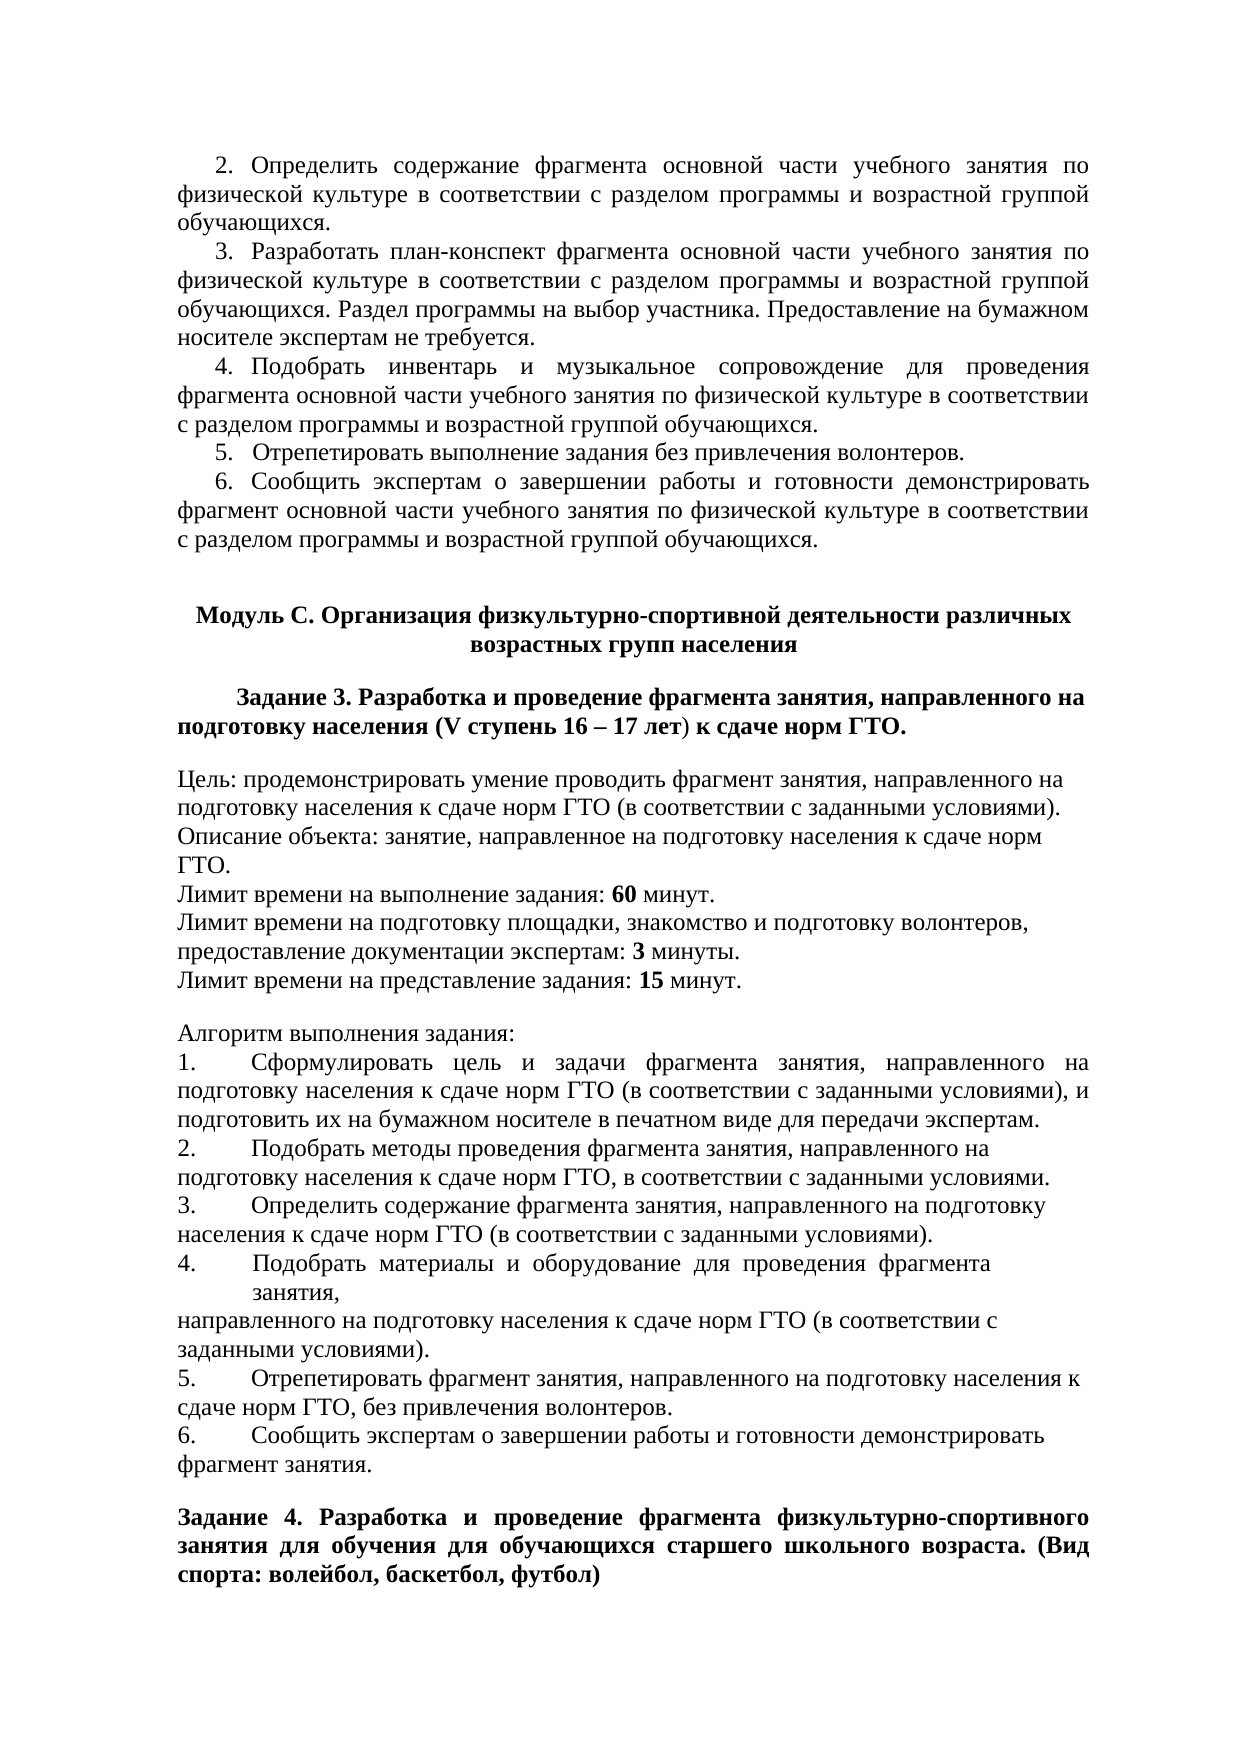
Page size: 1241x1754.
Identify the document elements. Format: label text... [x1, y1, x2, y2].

text направленного на подготовку населения к сдаче норм ГТО (в соответствии с заданными условиями). [177, 1305, 1090, 1363]
list Подобрать материалы и оборудование для проведения фрагмента занятия, [177, 1248, 1090, 1305]
text Модуль С. Организация физкультурно-спортивной деятельности различных возрастных групп населения [150, 601, 1117, 658]
text Задание 3. Разработка и проведение фрагмента занятия, направленного на подготовку населения (V ступень 16 – 17 лет) к сдаче норм ГТО. [177, 682, 1090, 740]
text Лимит времени на выполнение задания: 60 минут. [177, 879, 1090, 907]
list Разработать план-конспект фрагмента основной части учебного занятия по физической культуре в соответствии с разделом программы и возрастной группой обучающихся. Раздел программы на выбор участника. Предоставление на бумажном носителе экспертам не требуется. [177, 236, 1090, 351]
text Цель: продемонстрировать умение проводить фрагмент занятия, направленного на подготовку населения к сдаче норм ГТО (в соответствии с заданными условиями). Описание объекта: занятие, направленное на подготовку населения к сдаче норм ГТО. [177, 764, 1090, 879]
list Подобрать методы проведения фрагмента занятия, направленного на подготовку населения к сдаче норм ГТО, в соответствии с заданными условиями. [177, 1133, 1090, 1190]
list Сообщить экспертам о завершении работы и готовности демонстрировать фрагмент занятия. [177, 1420, 1090, 1478]
list Подобрать инвентарь и музыкальное сопровождение для проведения фрагмента основной части учебного занятия по физической культуре в соответствии с разделом программы и возрастной группой обучающихся. [177, 351, 1090, 437]
text Алгоритм выполнения задания: [177, 1018, 1090, 1047]
list Сообщить экспертам о завершении работы и готовности демонстрировать фрагмент основной части учебного занятия по физической культуре в соответствии с разделом программы и возрастной группой обучающихся. [177, 466, 1090, 552]
list Отрепетировать выполнение задания без привлечения волонтеров. [214, 437, 1090, 466]
list Сформулировать цель и задачи фрагмента занятия, направленного на подготовку населения к сдаче норм ГТО (в соответствии с заданными условиями), и подготовить их на бумажном носителе в печатном виде для передачи экспертам. [177, 1047, 1090, 1133]
text Лимит времени на подготовку площадки, знакомство и подготовку волонтеров, предоставление документации экспертам: 3 минуты. [177, 907, 1090, 965]
list Определить содержание фрагмента занятия, направленного на подготовку населения к сдаче норм ГТО (в соответствии с заданными условиями). [177, 1190, 1090, 1248]
list Определить содержание фрагмента основной части учебного занятия по физической культуре в соответствии с разделом программы и возрастной группой обучающихся. [177, 150, 1090, 236]
list Отрепетировать фрагмент занятия, направленного на подготовку населения к сдаче норм ГТО, без привлечения волонтеров. [177, 1363, 1090, 1420]
text Лимит времени на представление задания: 15 минут. [177, 965, 1090, 994]
text Задание 4. Разработка и проведение фрагмента физкультурно-спортивного занятия для обучения для обучающихся старшего школьного возраста. (Вид спорта: волейбол, баскетбол, футбол) [177, 1502, 1090, 1588]
